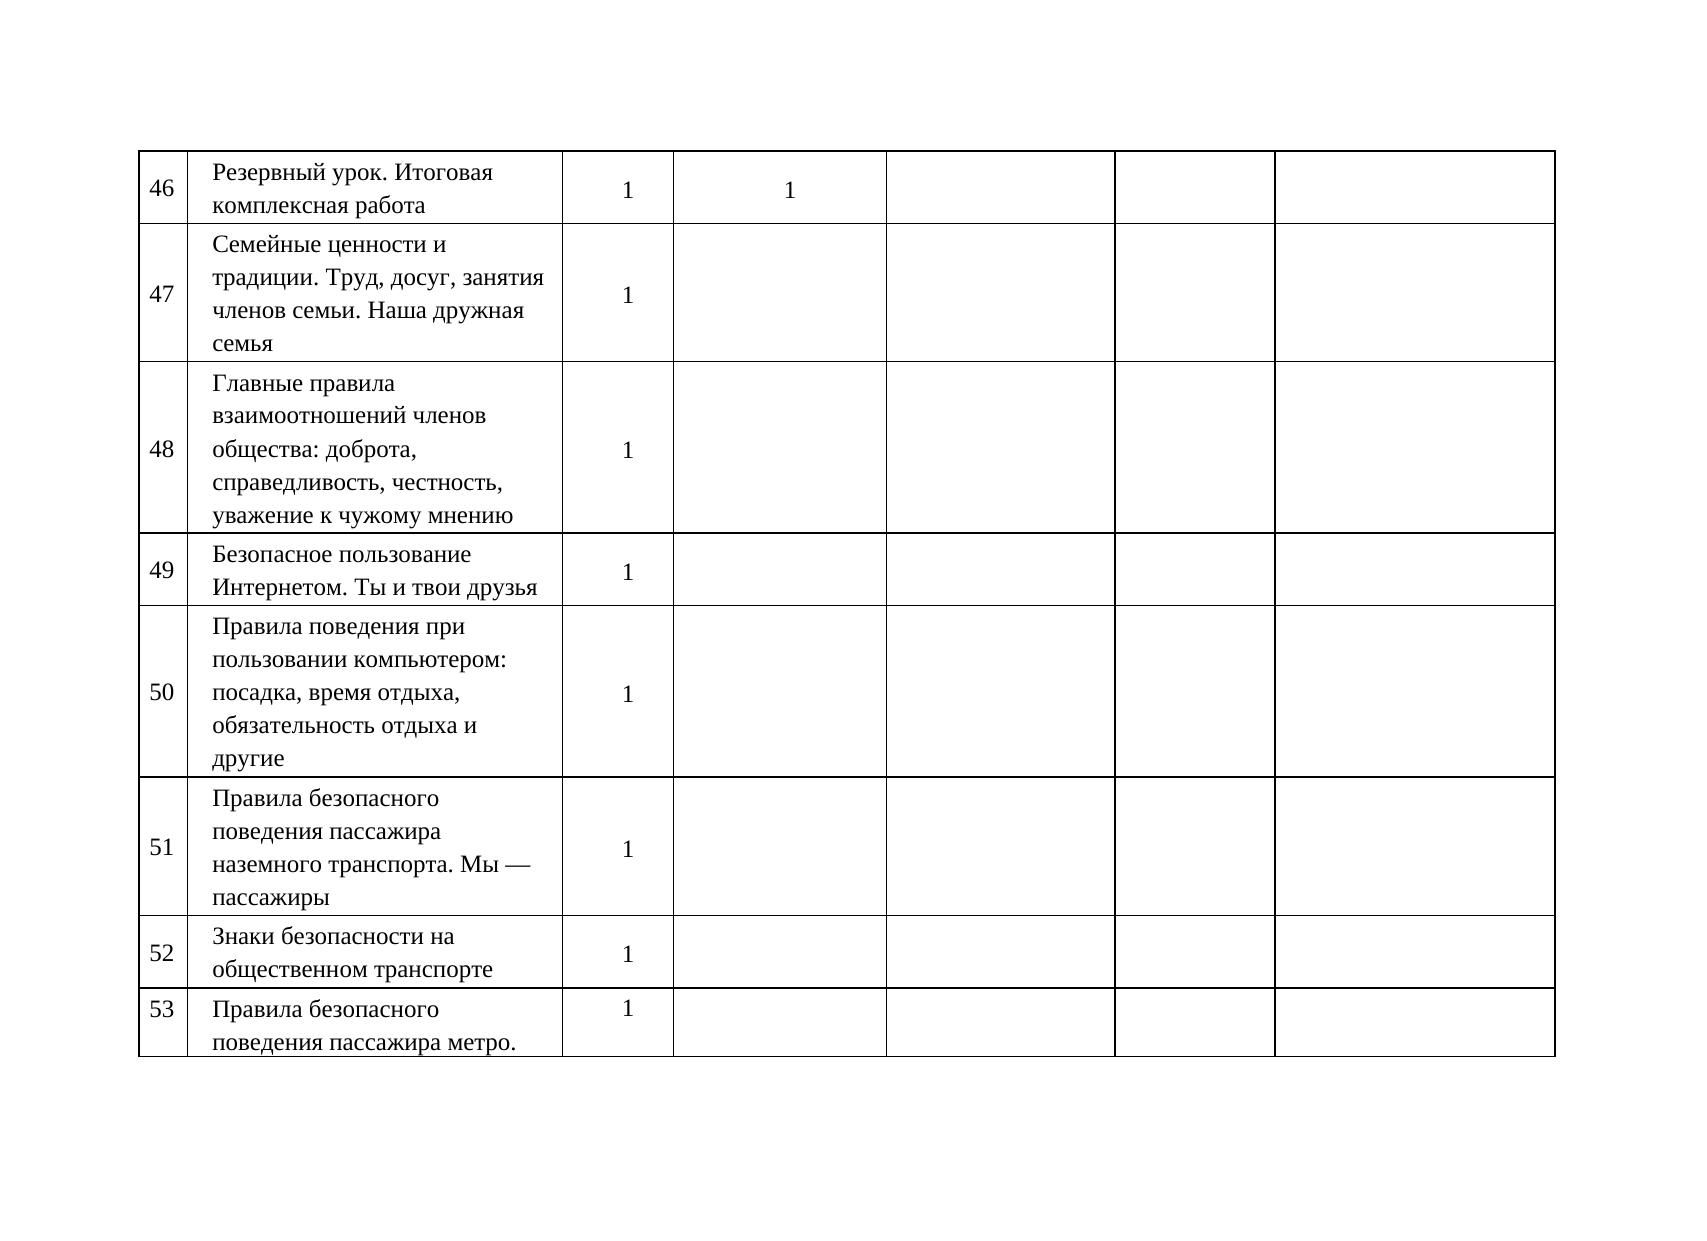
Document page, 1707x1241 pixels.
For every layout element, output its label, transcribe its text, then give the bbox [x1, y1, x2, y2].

table_cell [1276, 989, 1554, 1056]
table_cell [887, 989, 1114, 1056]
table_cell 50 [140, 606, 187, 776]
table_cell [1276, 778, 1554, 914]
table_cell 1 [674, 152, 886, 222]
table_cell [674, 534, 886, 605]
table_cell 52 [140, 916, 187, 987]
table_cell 1 [563, 152, 673, 222]
table_cell [887, 534, 1114, 605]
table_cell [1276, 224, 1554, 361]
table_cell [1276, 916, 1554, 987]
table_cell 1 [563, 224, 673, 361]
table_cell [674, 606, 886, 776]
table_cell 53 [140, 989, 187, 1056]
table_cell [1276, 152, 1554, 222]
table_cell [674, 989, 886, 1056]
table_cell [887, 916, 1114, 987]
table_cell [1116, 362, 1274, 532]
table_cell Правила поведения при пользовании компьютером: посадка, время отдыха, обязательность отдыха и другие [188, 606, 562, 776]
table_cell [674, 362, 886, 532]
table_cell Семейные ценности и традиции. Труд, досуг, занятия членов семьи. Наша дружная семья [188, 224, 562, 361]
table_cell [1276, 606, 1554, 776]
table_cell [1276, 534, 1554, 605]
table_cell 1 [563, 778, 673, 914]
table_cell [1116, 989, 1274, 1056]
table_cell 1 [563, 362, 673, 532]
table_cell [887, 224, 1114, 361]
table_cell [674, 916, 886, 987]
table_cell [887, 362, 1114, 532]
table_cell [1116, 778, 1274, 914]
table_cell 1 [563, 916, 673, 987]
table_cell 1 [563, 534, 673, 605]
table_cell Правила безопасного поведения пассажира наземного транспорта. Мы — пассажиры [188, 778, 562, 914]
table_cell [1276, 362, 1554, 532]
table_cell 51 [140, 778, 187, 914]
table_cell [1116, 534, 1274, 605]
table_cell 1 [563, 989, 673, 1056]
table_cell [674, 224, 886, 361]
table_cell 48 [140, 362, 187, 532]
table_cell [1116, 916, 1274, 987]
table_cell [1116, 224, 1274, 361]
table_cell 1 [563, 606, 673, 776]
table_cell 46 [140, 152, 187, 222]
table_cell 49 [140, 534, 187, 605]
table_cell [1116, 606, 1274, 776]
table_cell [674, 778, 886, 914]
table_cell [887, 778, 1114, 914]
table_cell Главные правила взаимоотношений членов общества: доброта, справедливость, честность, уважение к чужому мнению [188, 362, 562, 532]
table_cell 47 [140, 224, 187, 361]
table_cell Резервный урок. Итоговая комплексная работа [188, 152, 562, 222]
table_cell [887, 152, 1114, 222]
table_cell [1116, 152, 1274, 222]
table_cell Знаки безопасности на общественном транспорте [188, 916, 562, 987]
table_cell Безопасное пользование Интернетом. Ты и твои друзья [188, 534, 562, 605]
table_cell [887, 606, 1114, 776]
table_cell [188, 989, 562, 1056]
